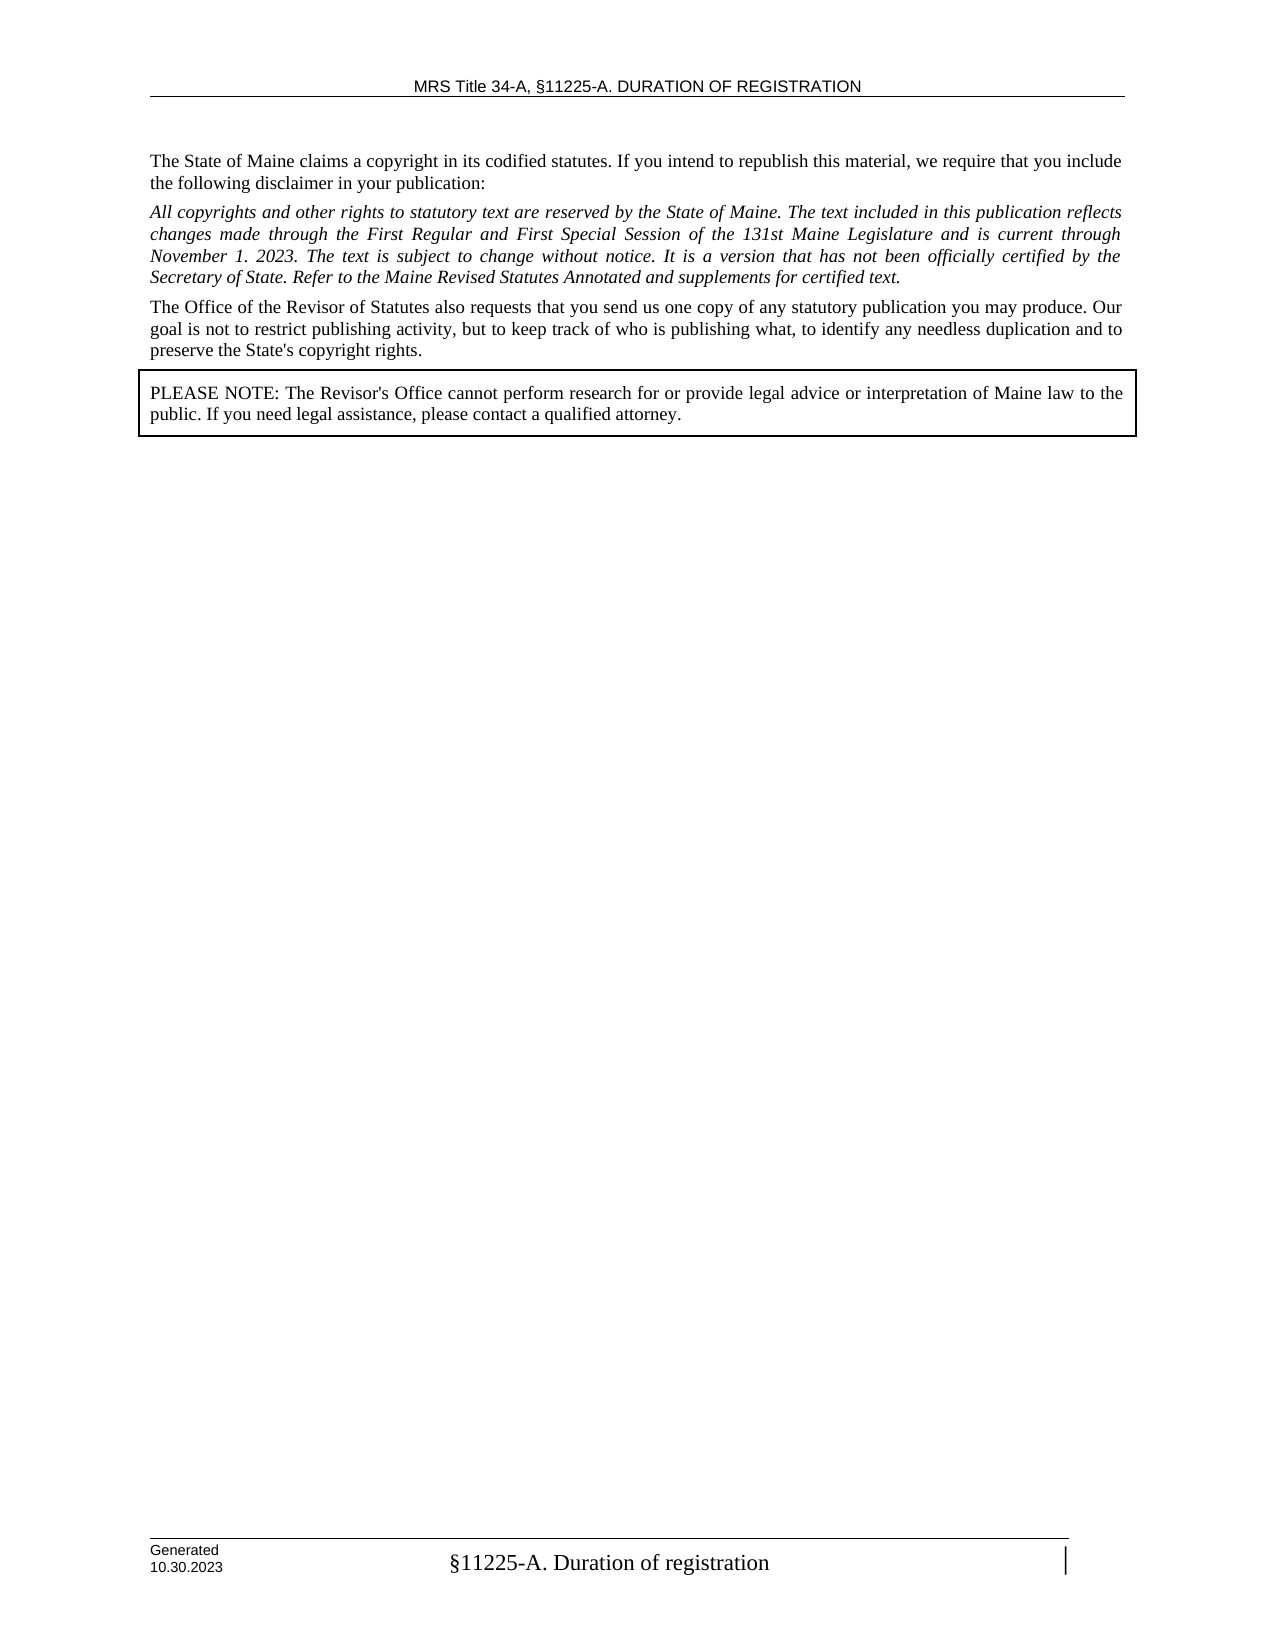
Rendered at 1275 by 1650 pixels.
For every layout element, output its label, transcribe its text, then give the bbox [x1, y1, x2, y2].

text The State of Maine claims a copyright in its codified statutes. If you intend to republish this material, we require that you include the following disclaimer in your publication: [150, 150, 1125, 193]
text All copyrights and other rights to statutory text are reserved by the State of Maine. The text included in this publication reflects changes made through the First Regular and First Special Session of the 131st Maine Legislature and is current through November 1. 2023 . The text is subject to change without notice. It is a version that has not been officially certified by the Secretary of State. Refer to the Maine Revised Statutes Annotated and supplements for certified text. [150, 201, 1125, 288]
text PLEASE NOTE: The Revisor's Office cannot perform research for or provide legal advice or interpretation of Maine law to the public. If you need legal assistance, please contact a qualified attorney. [140, 371, 1135, 435]
text The Office of the Revisor of Statutes also requests that you send us one copy of any statutory publication you may produce. Our goal is not to restrict publishing activity, but to keep track of who is publishing what, to identify any needless duplication and to preserve the State's copyright rights. [150, 296, 1125, 361]
